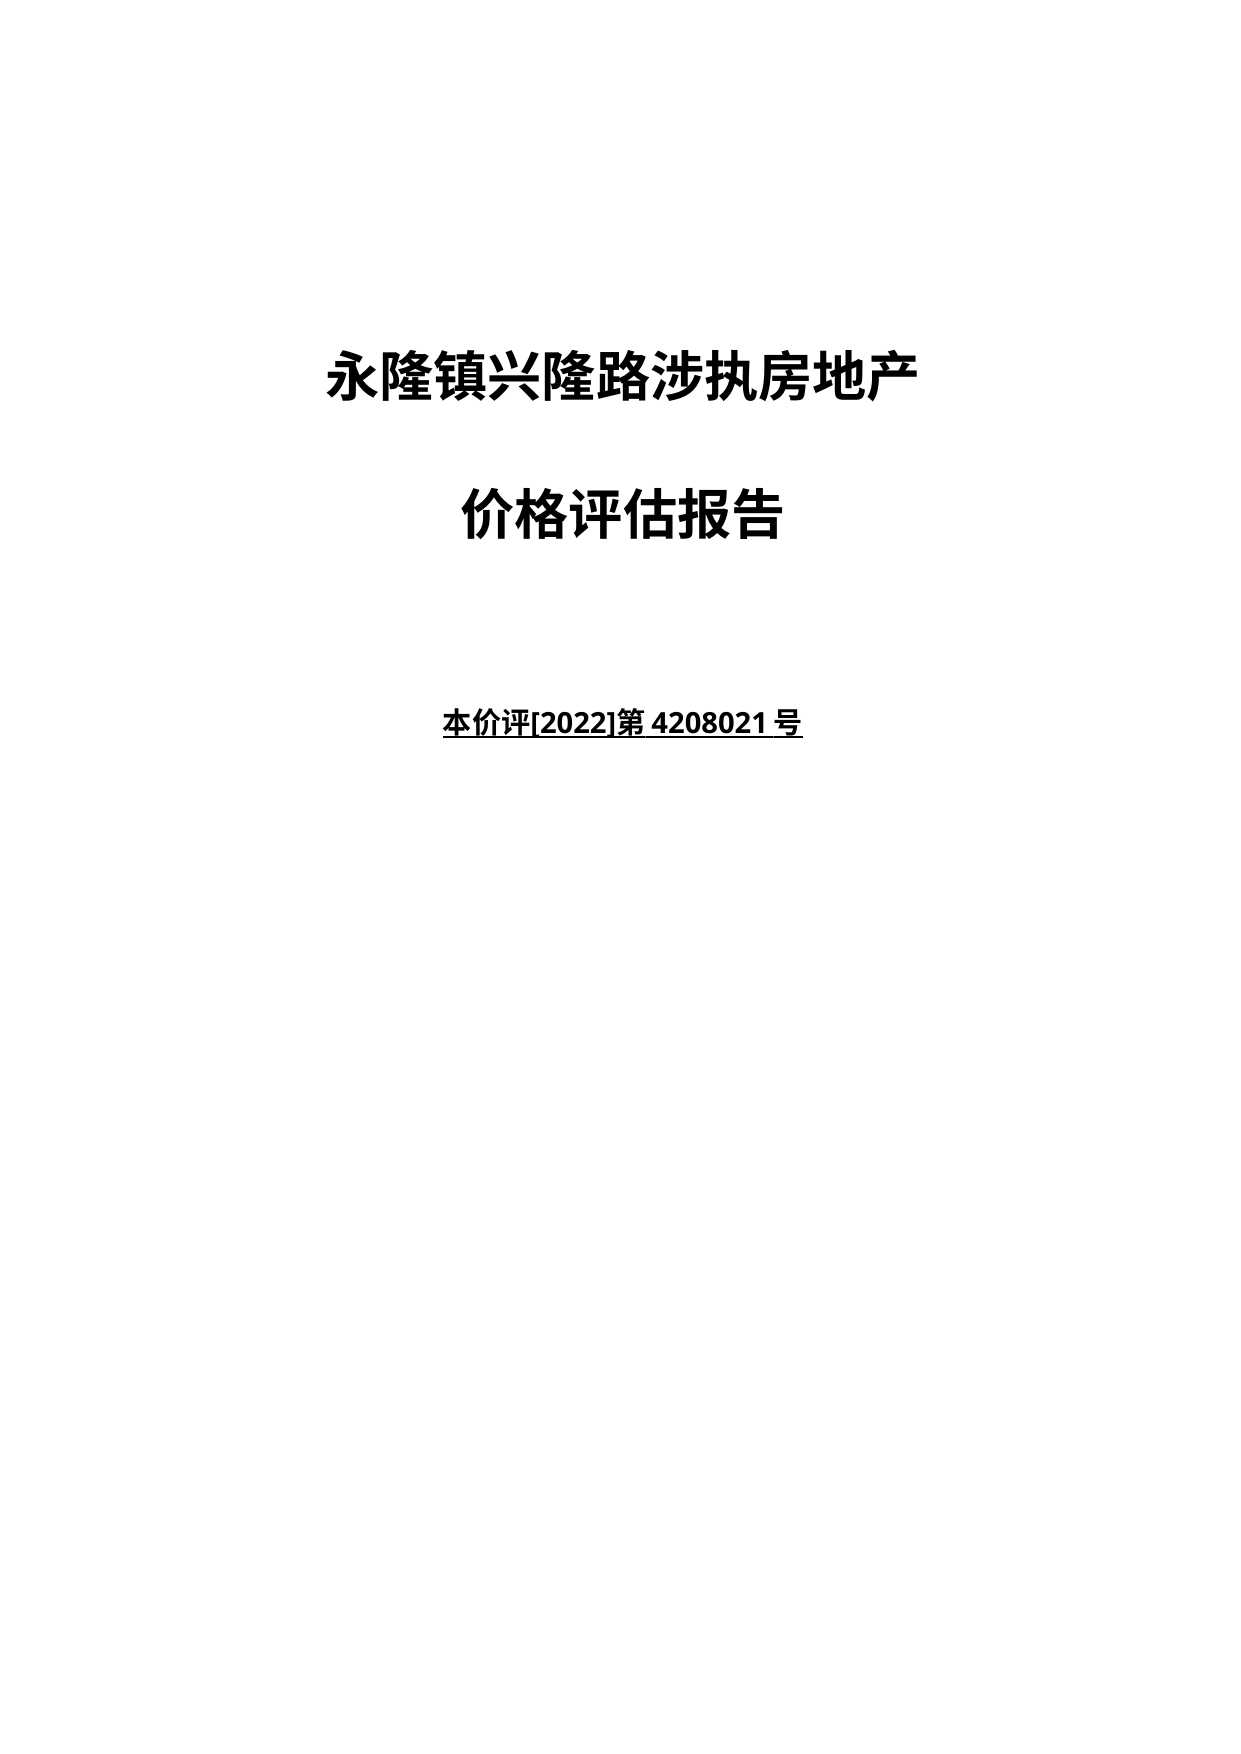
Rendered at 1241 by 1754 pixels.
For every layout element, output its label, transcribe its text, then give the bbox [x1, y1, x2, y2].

text 价格评估报告 [165, 462, 1081, 561]
text 永隆镇兴隆路涉执房地产 [165, 323, 1081, 422]
text 本价评[2022]第4208021号 [165, 688, 1081, 754]
